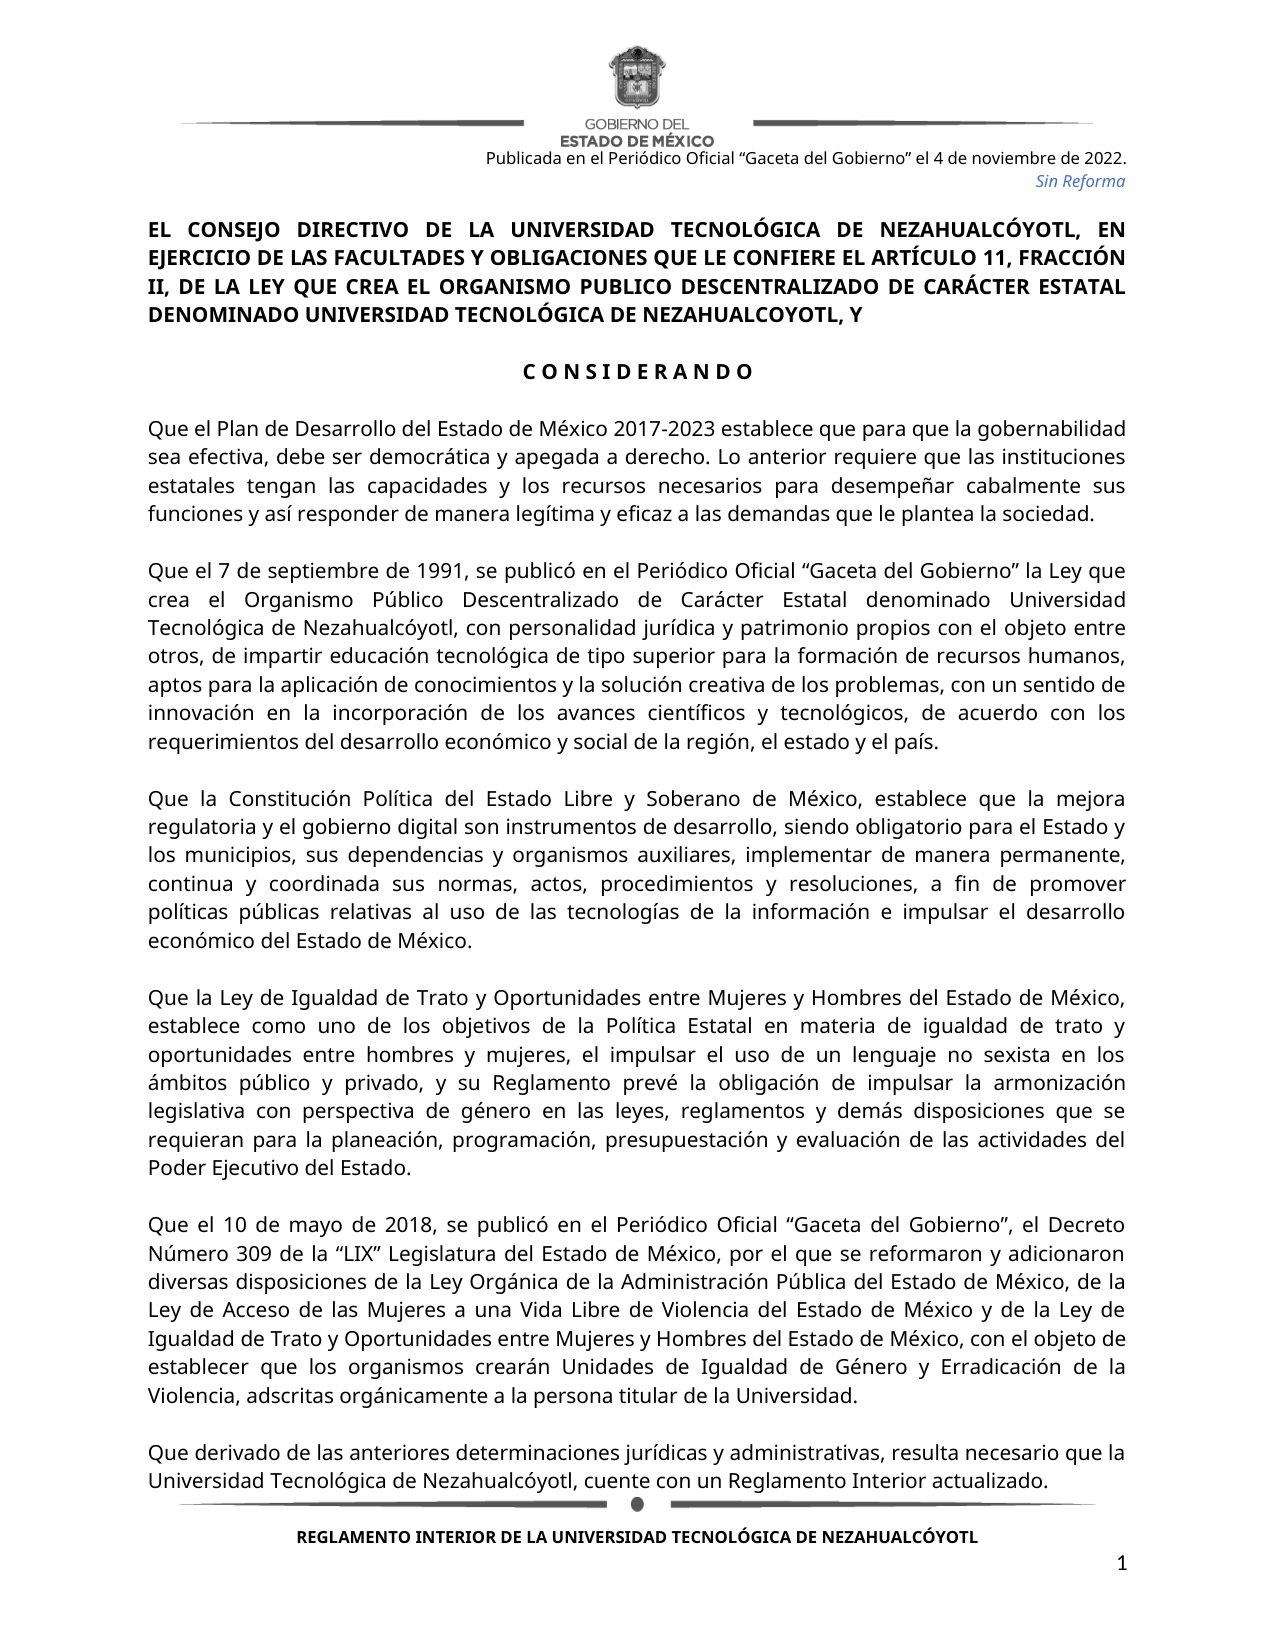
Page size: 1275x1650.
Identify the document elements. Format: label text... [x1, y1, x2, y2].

picture [178, 1497, 1097, 1512]
text Que la Constitución Política del Estado Libre y Soberano de México, establece que la mejora regulatoria y el gobierno digital son instrumentos de desarrollo, siendo obligatorio para el Estado y los municipios, sus dependencias y organismos auxiliares, implementar de manera permanente, continua y coordinada sus normas, actos, procedimientos y resoluciones, a fin de promover políticas públicas relativas al uso de las tecnologías de la información e impulsar el desarrollo económico del Estado de México. [148, 784, 1127, 954]
text C O N S I D E R A N D O [148, 357, 1127, 386]
picture [181, 44, 1094, 147]
text EL CONSEJO DIRECTIVO DE LA UNIVERSIDAD TECNOLÓGICA DE NEZAHUALCÓYOTL, EN EJERCICIO DE LAS FACULTADES Y OBLIGACIONES QUE LE CONFIERE EL ARTÍCULO 11, FRACCIÓN II, DE LA LEY QUE CREA EL ORGANISMO PUBLICO DESCENTRALIZADO DE CARÁCTER ESTATAL DENOMINADO UNIVERSIDAD TECNOLÓGICA DE NEZAHUALCOYOTL, Y [148, 215, 1127, 329]
text Que el 7 de septiembre de 1991, se publicó en el Periódico Oficial “Gaceta del Gobierno” la Ley que crea el Organismo Público Descentralizado de Carácter Estatal denominado Universidad Tecnológica de Nezahualcóyotl, con personalidad jurídica y patrimonio propios con el objeto entre otros, de impartir educación tecnológica de tipo superior para la formación de recursos humanos, aptos para la aplicación de conocimientos y la solución creativa de los problemas, con un sentido de innovación en la incorporación de los avances científicos y tecnológicos, de acuerdo con los requerimientos del desarrollo económico y social de la región, el estado y el país. [148, 556, 1127, 755]
text Que la Ley de Igualdad de Trato y Oportunidades entre Mujeres y Hombres del Estado de México, establece como uno de los objetivos de la Política Estatal en materia de igualdad de trato y oportunidades entre hombres y mujeres, el impulsar el uso de un lenguaje no sexista en los ámbitos público y privado, y su Reglamento prevé la obligación de impulsar la armonización legislativa con perspectiva de género en las leyes, reglamentos y demás disposiciones que se requieran para la planeación, programación, presupuestación y evaluación de las actividades del Poder Ejecutivo del Estado. [148, 983, 1127, 1182]
text Que derivado de las anteriores determinaciones jurídicas y administrativas, resulta necesario que la Universidad Tecnológica de Nezahualcóyotl, cuente con un Reglamento Interior actualizado. [148, 1438, 1127, 1495]
text Que el Plan de Desarrollo del Estado de México 2017-2023 establece que para que la gobernabilidad sea efectiva, debe ser democrática y apegada a derecho. Lo anterior requiere que las instituciones estatales tengan las capacidades y los recursos necesarios para desempeñar cabalmente sus funciones y así responder de manera legítima y eficaz a las demandas que le plantea la sociedad. [148, 414, 1127, 528]
text Que el 10 de mayo de 2018, se publicó en el Periódico Oficial “Gaceta del Gobierno”, el Decreto Número 309 de la “LIX” Legislatura del Estado de México, por el que se reformaron y adicionaron diversas disposiciones de la Ley Orgánica de la Administración Pública del Estado de México, de la Ley de Acceso de las Mujeres a una Vida Libre de Violencia del Estado de México y de la Ley de Igualdad de Trato y Oportunidades entre Mujeres y Hombres del Estado de México, con el objeto de establecer que los organismos crearán Unidades de Igualdad de Género y Erradicación de la Violencia, adscritas orgánicamente a la persona titular de la Universidad. [148, 1210, 1127, 1409]
